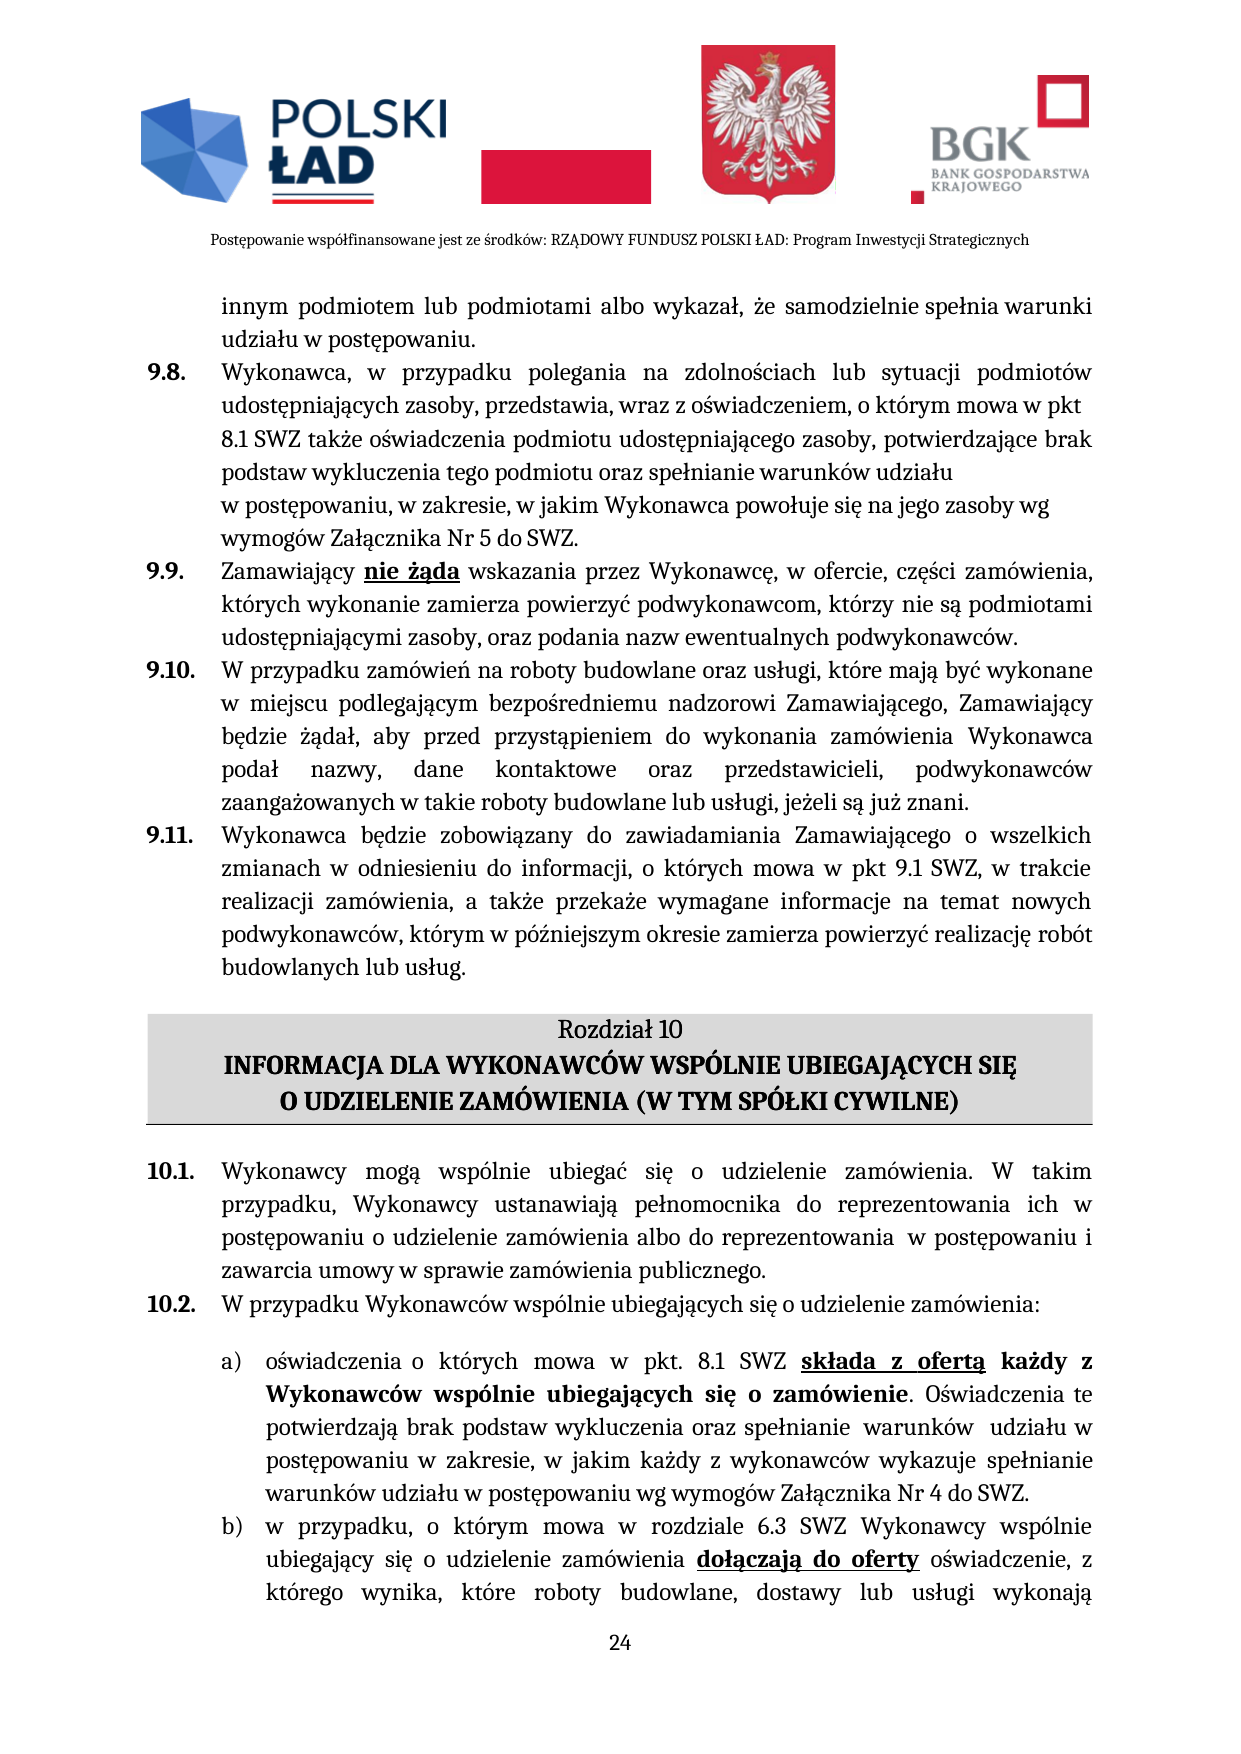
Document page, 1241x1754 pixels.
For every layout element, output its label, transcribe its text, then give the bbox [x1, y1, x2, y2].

list Wykonawcy mogą wspólnie ubiegać się o udzielenie zamówienia. W takim przypadku, Wykonawcy ustanawiają pełnomocnika do reprezentowania ich w postępowaniu o udzielenie zamówienia albo do reprezentowania w postępowaniu i zawarcia umowy w sprawie zamówienia publicznego. [147, 1157, 1092, 1285]
list W przypadku Wykonawców wspólnie ubiegających się o udzielenie zamówienia: [147, 1289, 1240, 1319]
picture [481, 150, 652, 204]
list wymogów Załącznika Nr 5 do SWZ. [221, 524, 1093, 552]
list Wykonawca, w przypadku polegania na zdolnościach lub sytuacji podmiotów udostępniających zasoby, przedstawia, wraz z oświadczeniem, o którym mowa w pkt [147, 358, 1093, 420]
picture [701, 45, 836, 204]
list Zamawiający nie żąda wskazania przez Wykonawcę, w ofercie, części zamówienia, których wykonanie zamierza powierzyć podwykonawcom, którzy nie są podmiotami udostępniającymi zasoby, oraz podania nazw ewentualnych podwykonawców. [146, 557, 1093, 652]
list Wykonawca będzie zobowiązany do zawiadamiania Zamawiającego o wszelkich zmianach w odniesieniu do informacji, o których mowa w pkt 9.1 SWZ, w trakcie realizacji zamówienia, a także przekaże wymagane informacje na temat nowych podwykonawców, którym w późniejszym okresie zamierza powierzyć realizację robót budowlanych lub usług. [146, 821, 1093, 982]
picture [141, 98, 446, 204]
list W przypadku zamówień na roboty budowlane oraz usługi, które mają być wykonane w miejscu podlegającym bezpośredniemu nadzorowi Zamawiającego, Zamawiający będzie żądał, aby przed przystąpieniem do wykonania zamówienia Wykonawca podał nazwy, dane kontaktowe oraz przedstawicieli, podwykonawców zaangażowanych w takie roboty budowlane lub usługi, jeżeli są już znani. [146, 656, 1093, 817]
picture [911, 75, 1089, 204]
list w postępowaniu, w zakresie, w jakim Wykonawca powołuje się na jego zasoby wg [147, 491, 1093, 519]
list oświadczenia o których mowa w pkt. 8.1 SWZ składa z ofertą każdy z Wykonawców wspólnie ubiegających się o zamówienie. Oświadczenia te potwierdzają brak podstaw wykluczenia oraz spełnianie warunków udziału w postępowaniu w zakresie, w jakim każdy z wykonawców wykazuje spełnianie warunków udziału w postępowaniu wg wymogów Załącznika Nr 4 do SWZ. [221, 1347, 1093, 1508]
list 8.1 SWZ także oświadczenia podmiotu udostępniającego zasoby, potwierdzające brak podstaw wykluczenia tego podmiotu oraz spełnianie warunków udziału [221, 424, 1093, 486]
